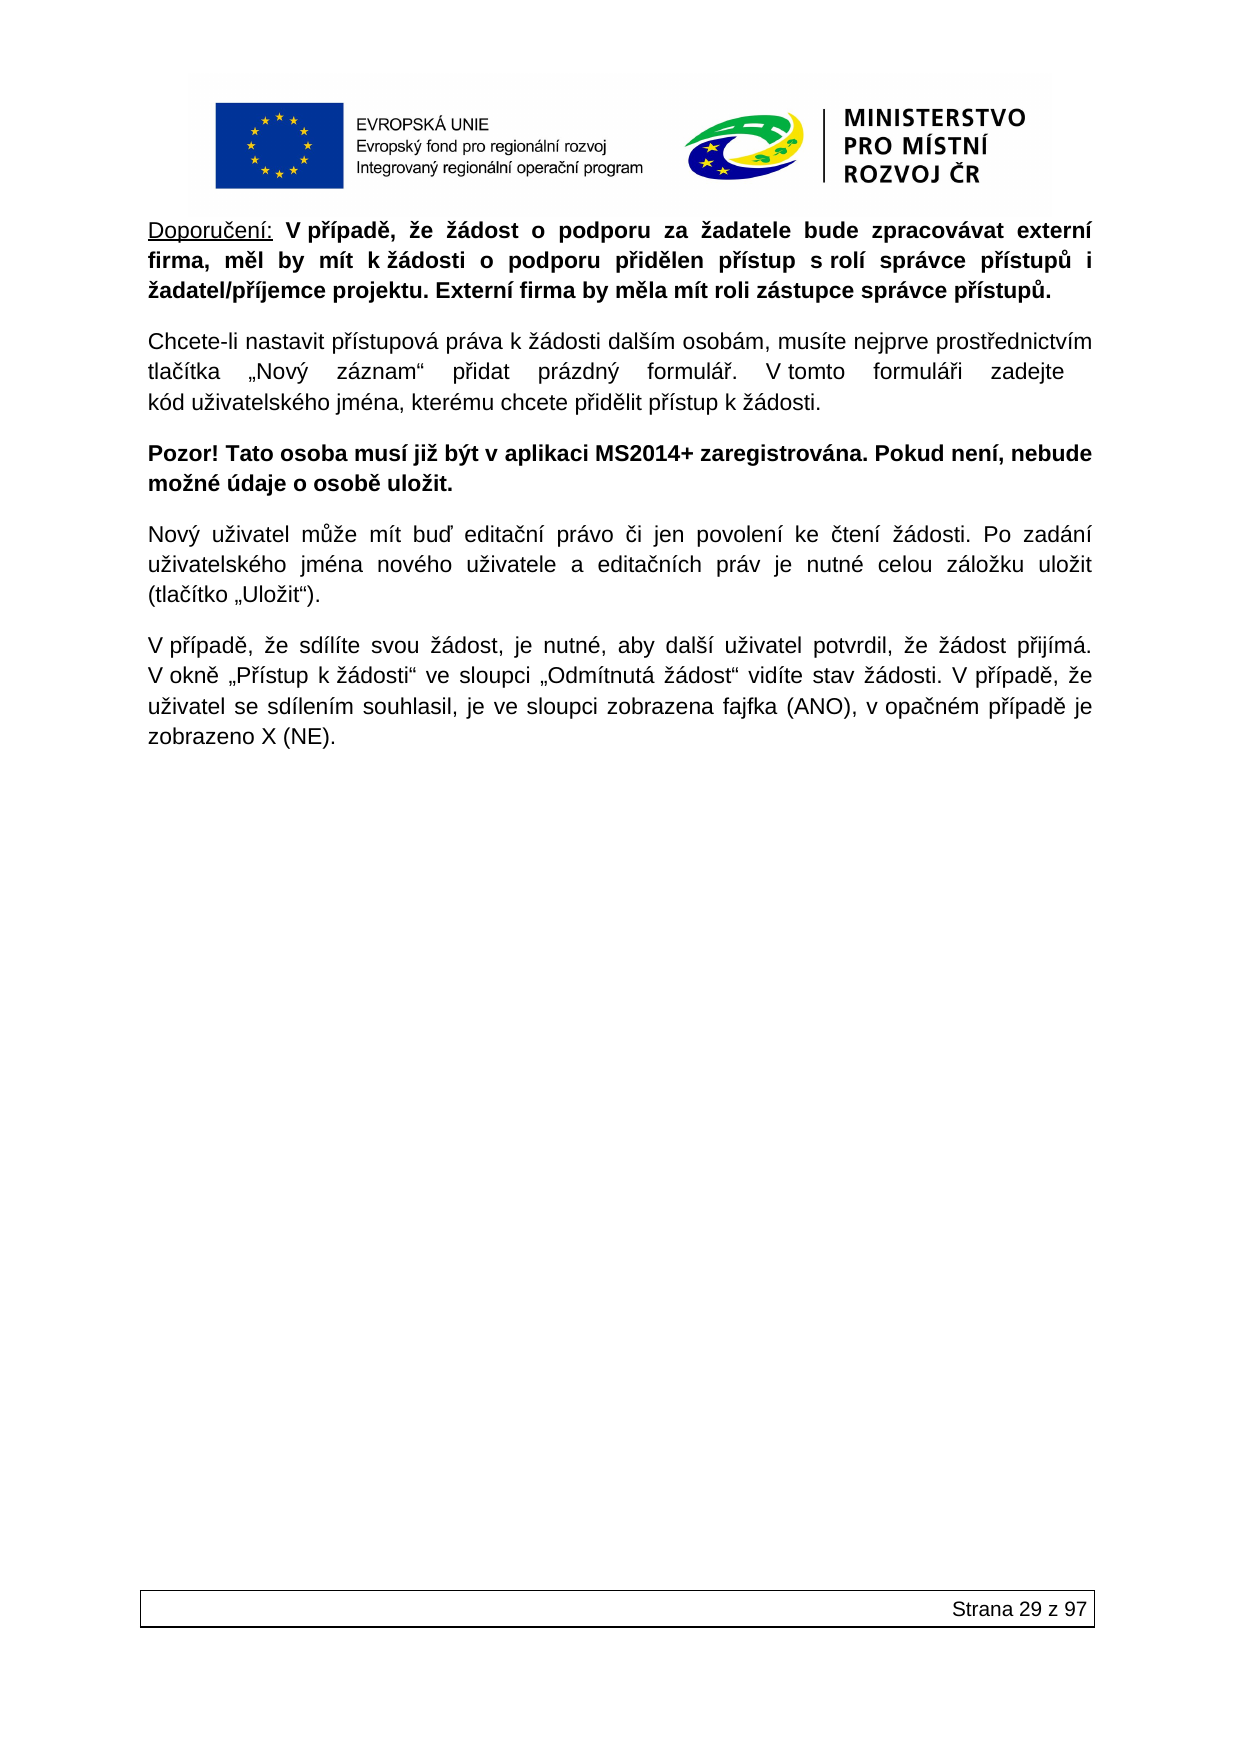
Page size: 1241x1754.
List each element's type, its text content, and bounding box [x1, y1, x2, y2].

text Chcete-li nastavit přístupová práva k žádosti dalším osobám, musíte nejprve prostřednictvím tlačítka „Nový záznam“ přidat prázdný formulář. V tomto formuláři zadejte kód uživatelského jména, kterému chcete přidělit přístup k žádosti. [148, 328, 1093, 415]
text Doporučení: V případě, že žádost o podporu za žadatele bude zpracovávat externí firma, měl by mít k žádosti o podporu přidělen přístup s rolí správce přístupů i žadatel/příjemce projektu. Externí firma by měla mít roli zástupce správce přístupů. [148, 217, 1093, 303]
text V případě, že sdílíte svou žádost, je nutné, aby další uživatel potvrdil, že žádost přijímá. V okně „Přístup k žádosti“ ve sloupci „Odmítnutá žádost“ vidíte stav žádosti. V případě, že uživatel se sdílením souhlasil, je ve sloupci zobrazena fajfka (ANO), v opačném případě je zobrazeno X (NE). [148, 632, 1093, 749]
text Pozor! Tato osoba musí již být v aplikaci MS2014+ zaregistrována. Pokud není, nebude možné údaje o osobě uložit. [148, 439, 1093, 496]
picture [187, 73, 1053, 217]
text Nový uživatel může mít buď editační právo či jen povolení ke čtení žádosti. Po zadání uživatelského jména nového uživatele a editačních práv je nutné celou záložku uložit (tlačítko „Uložit“). [148, 521, 1093, 607]
